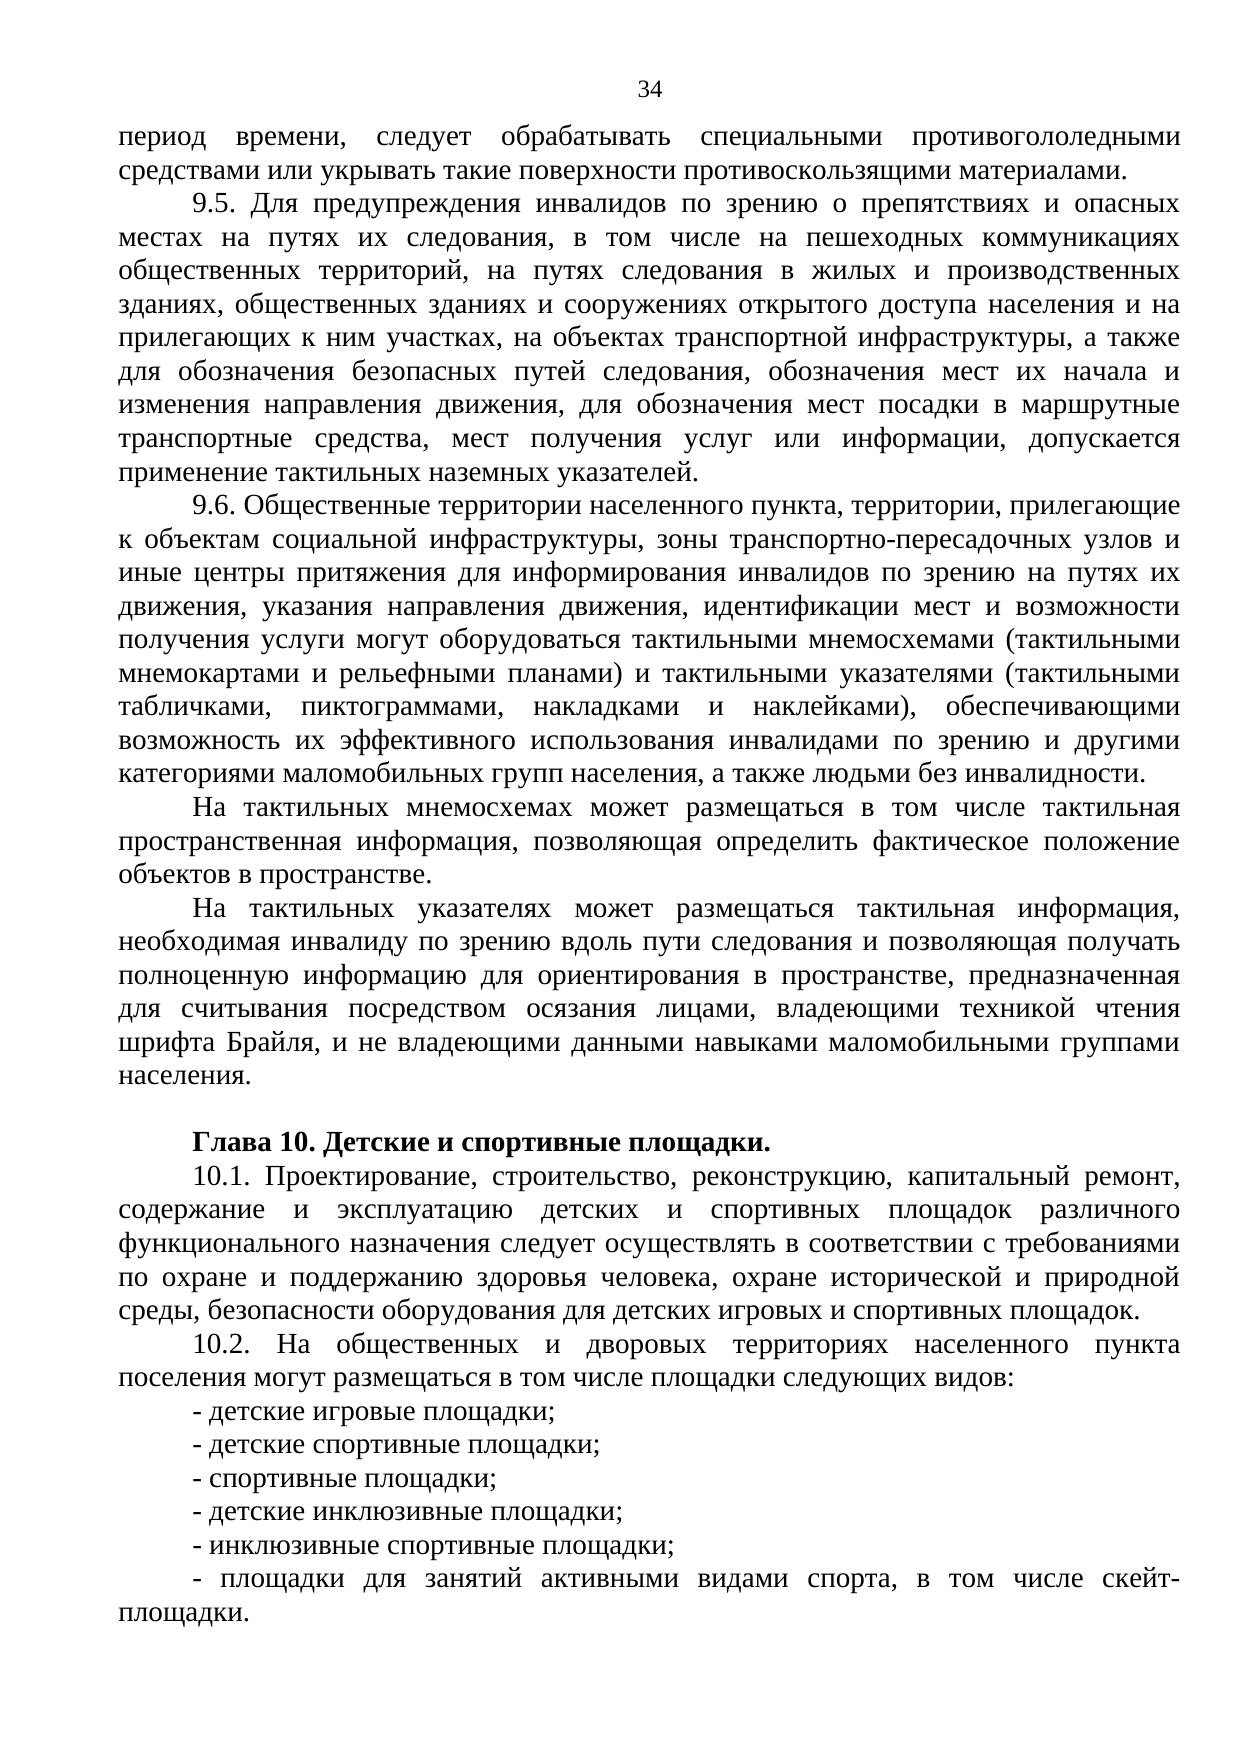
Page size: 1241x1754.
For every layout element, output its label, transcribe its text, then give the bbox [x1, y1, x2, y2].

text - детские игровые площадки; [118, 1393, 1181, 1426]
text 10.1. Проектирование, строительство, реконструкцию, капитальный ремонт, содержание и эксплуатацию детских и спортивных площадок различного функционального назначения следует осуществлять в соответствии с требованиями по охране и поддержанию здоровья человека, охране исторической и природной среды, безопасности оборудования для детских игровых и спортивных площадок. [118, 1158, 1181, 1326]
text На тактильных указателях может размещаться тактильная информация, необходимая инвалиду по зрению вдоль пути следования и позволяющая получать полноценную информацию для ориентирования в пространстве, предназначенная для считывания посредством осязания лицами, владеющими техникой чтения шрифта Брайля, и не владеющими данными навыками маломобильными группами населения. [118, 890, 1181, 1091]
text 9.6. Общественные территории населенного пункта, территории, прилегающие к объектам социальной инфраструктуры, зоны транспортно-пересадочных узлов и иные центры притяжения для информирования инвалидов по зрению на путях их движения, указания направления движения, идентификации мест и возможности получения услуги могут оборудоваться тактильными мнемосхемами (тактильными мнемокартами и рельефными планами) и тактильными указателями (тактильными табличками, пиктограммами, накладками и наклейками), обеспечивающими возможность их эффективного использования инвалидами по зрению и другими категориями маломобильных групп населения, а также людьми без инвалидности. [118, 487, 1181, 789]
text - площадки для занятий активными видами спорта, в том числе скейт-площадки. [118, 1561, 1181, 1628]
text 9.5. Для предупреждения инвалидов по зрению о препятствиях и опасных местах на путях их следования, в том числе на пешеходных коммуникациях общественных территорий, на путях следования в жилых и производственных зданиях, общественных зданиях и сооружениях открытого доступа населения и на прилегающих к ним участках, на объектах транспортной инфраструктуры, а также для обозначения безопасных путей следования, обозначения мест их начала и изменения направления движения, для обозначения мест посадки в маршрутные транспортные средства, мест получения услуг или информации, допускается применение тактильных наземных указателей. [118, 185, 1181, 487]
text - детские спортивные площадки; [118, 1426, 1181, 1460]
subtitle Глава 10. Детские и спортивные площадки. [118, 1124, 1181, 1158]
text 10.2. На общественных и дворовых территориях населенного пункта поселения могут размещаться в том числе площадки следующих видов: [118, 1326, 1181, 1393]
text - спортивные площадки; [118, 1460, 1181, 1493]
text На тактильных мнемосхемах может размещаться в том числе тактильная пространственная информация, позволяющая определить фактическое положение объектов в пространстве. [118, 789, 1181, 890]
text - инклюзивные спортивные площадки; [118, 1527, 1181, 1561]
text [118, 118, 1181, 185]
text - детские инклюзивные площадки; [118, 1493, 1181, 1527]
